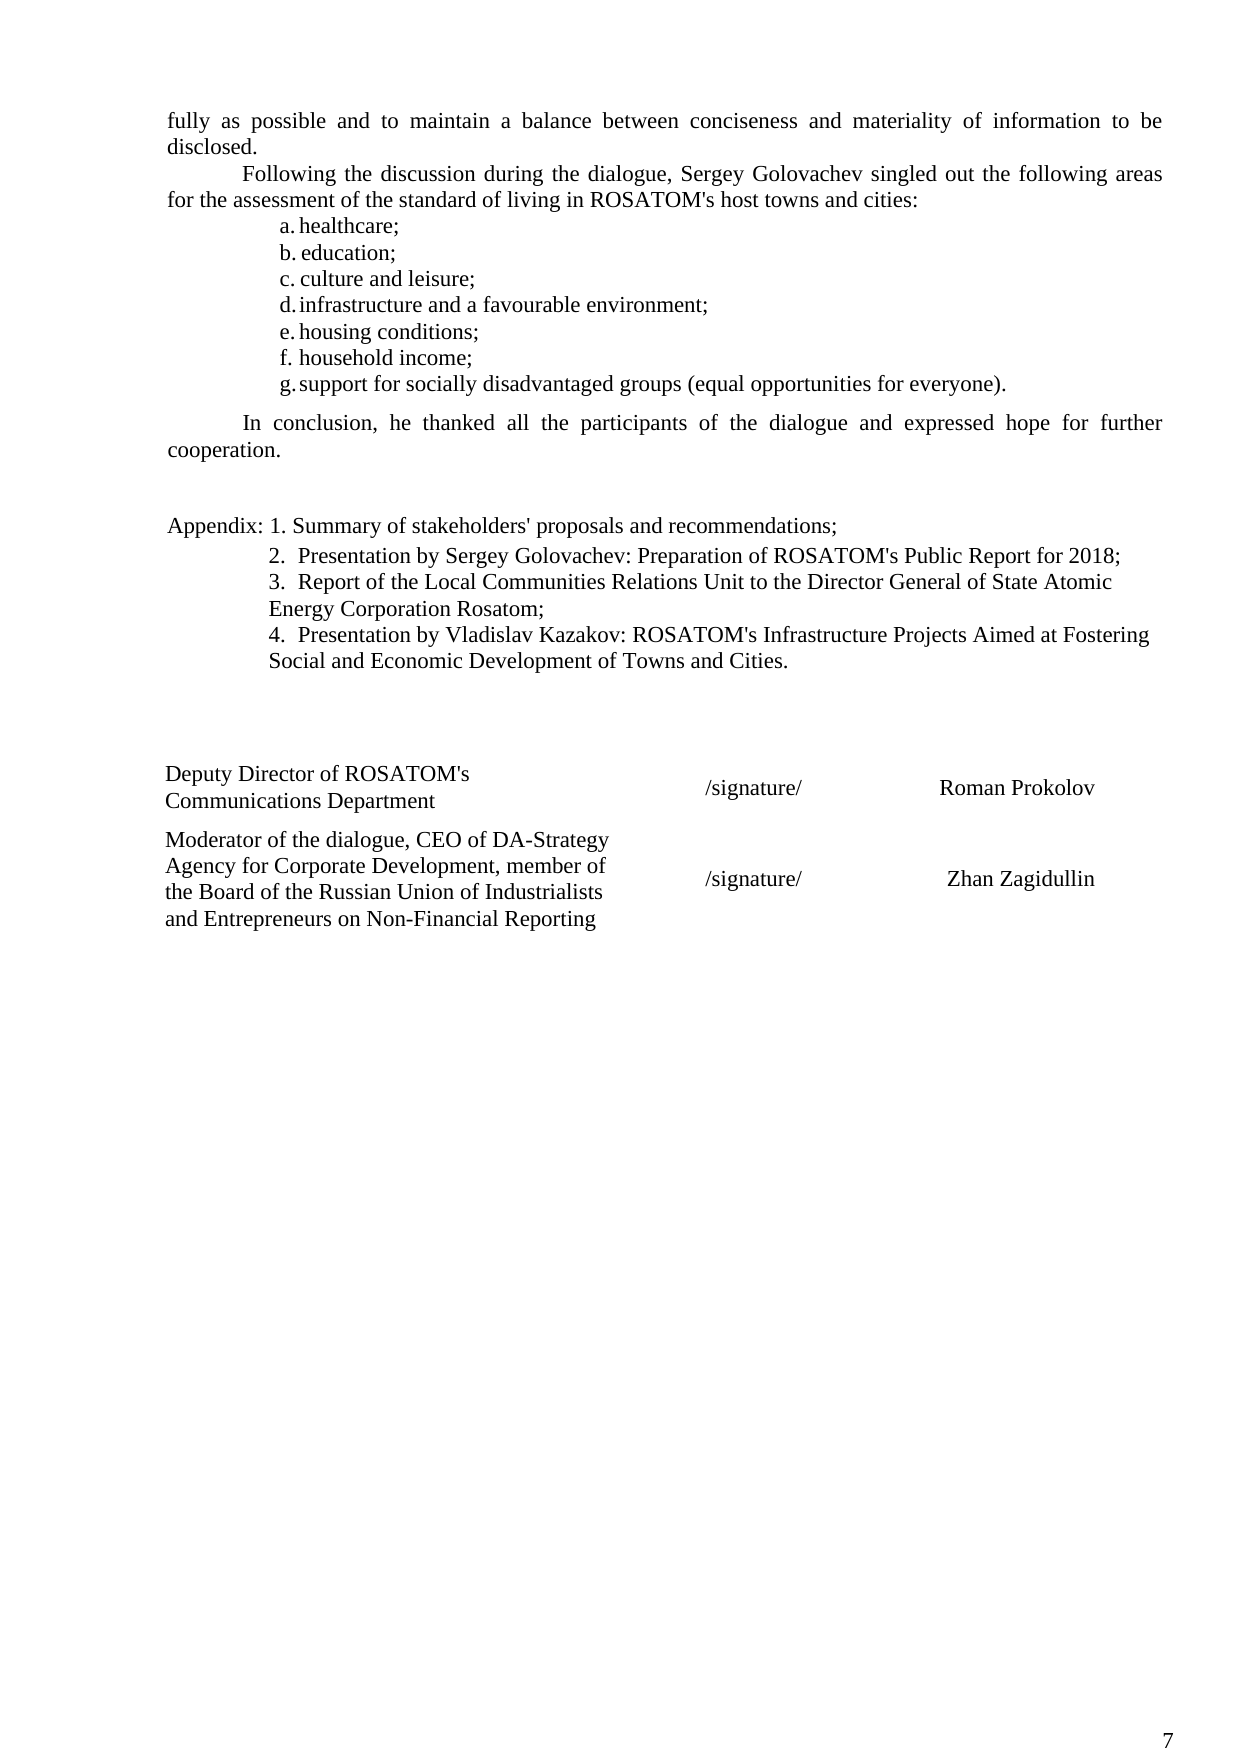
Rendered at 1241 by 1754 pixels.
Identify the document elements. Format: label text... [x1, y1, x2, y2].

table_header Deputy Director of ROSATOM's Communications Department [154, 761, 667, 826]
list education; [279, 239, 1164, 265]
list household income; [279, 344, 1164, 371]
list Report of the Local Communities Relations Unit to the Director General of State Atomic Energy Corporation Rosatom; [268, 568, 1164, 621]
table_cell Moderator of the dialogue, CEO of DA-Strategy Agency for Corporate Development, member of the Board of the Russian Union of Industrialists and Entrepreneurs on Non-Financial Reporting [154, 826, 667, 931]
list Presentation by Sergey Golovachev: Preparation of ROSATOM's Public Report for 2018; [268, 542, 1164, 568]
list Presentation by Vladislav Kazakov: ROSATOM's Infrastructure Projects Aimed at Fostering Social and Economic Development of Towns and Cities. [268, 621, 1164, 674]
text Following the discussion during the dialogue, Sergey Golovachev singled out the following areas for the assessment of the standard of living in ROSATOM's host towns and cities: [167, 160, 1164, 212]
list housing conditions; [279, 318, 1164, 344]
list support for socially disadvantaged groups (equal opportunities for everyone). [279, 371, 1164, 397]
text Appendix: 1. Summary of stakeholders' proposals and recommendations; [167, 512, 1164, 538]
list culture and leisure; [279, 265, 1164, 291]
text In conclusion, he thanked all the participants of the dialogue and expressed hope for further cooperation. [167, 409, 1164, 462]
list infrastructure and a favourable environment; [279, 291, 1164, 318]
table_cell Zhan Zagidullin [874, 826, 1139, 931]
table_cell /signature/ [667, 826, 873, 931]
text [167, 107, 1164, 160]
table_header Roman Prokolov [874, 761, 1139, 826]
list healthcare; [279, 212, 1164, 239]
table_header /signature/ [667, 761, 873, 826]
